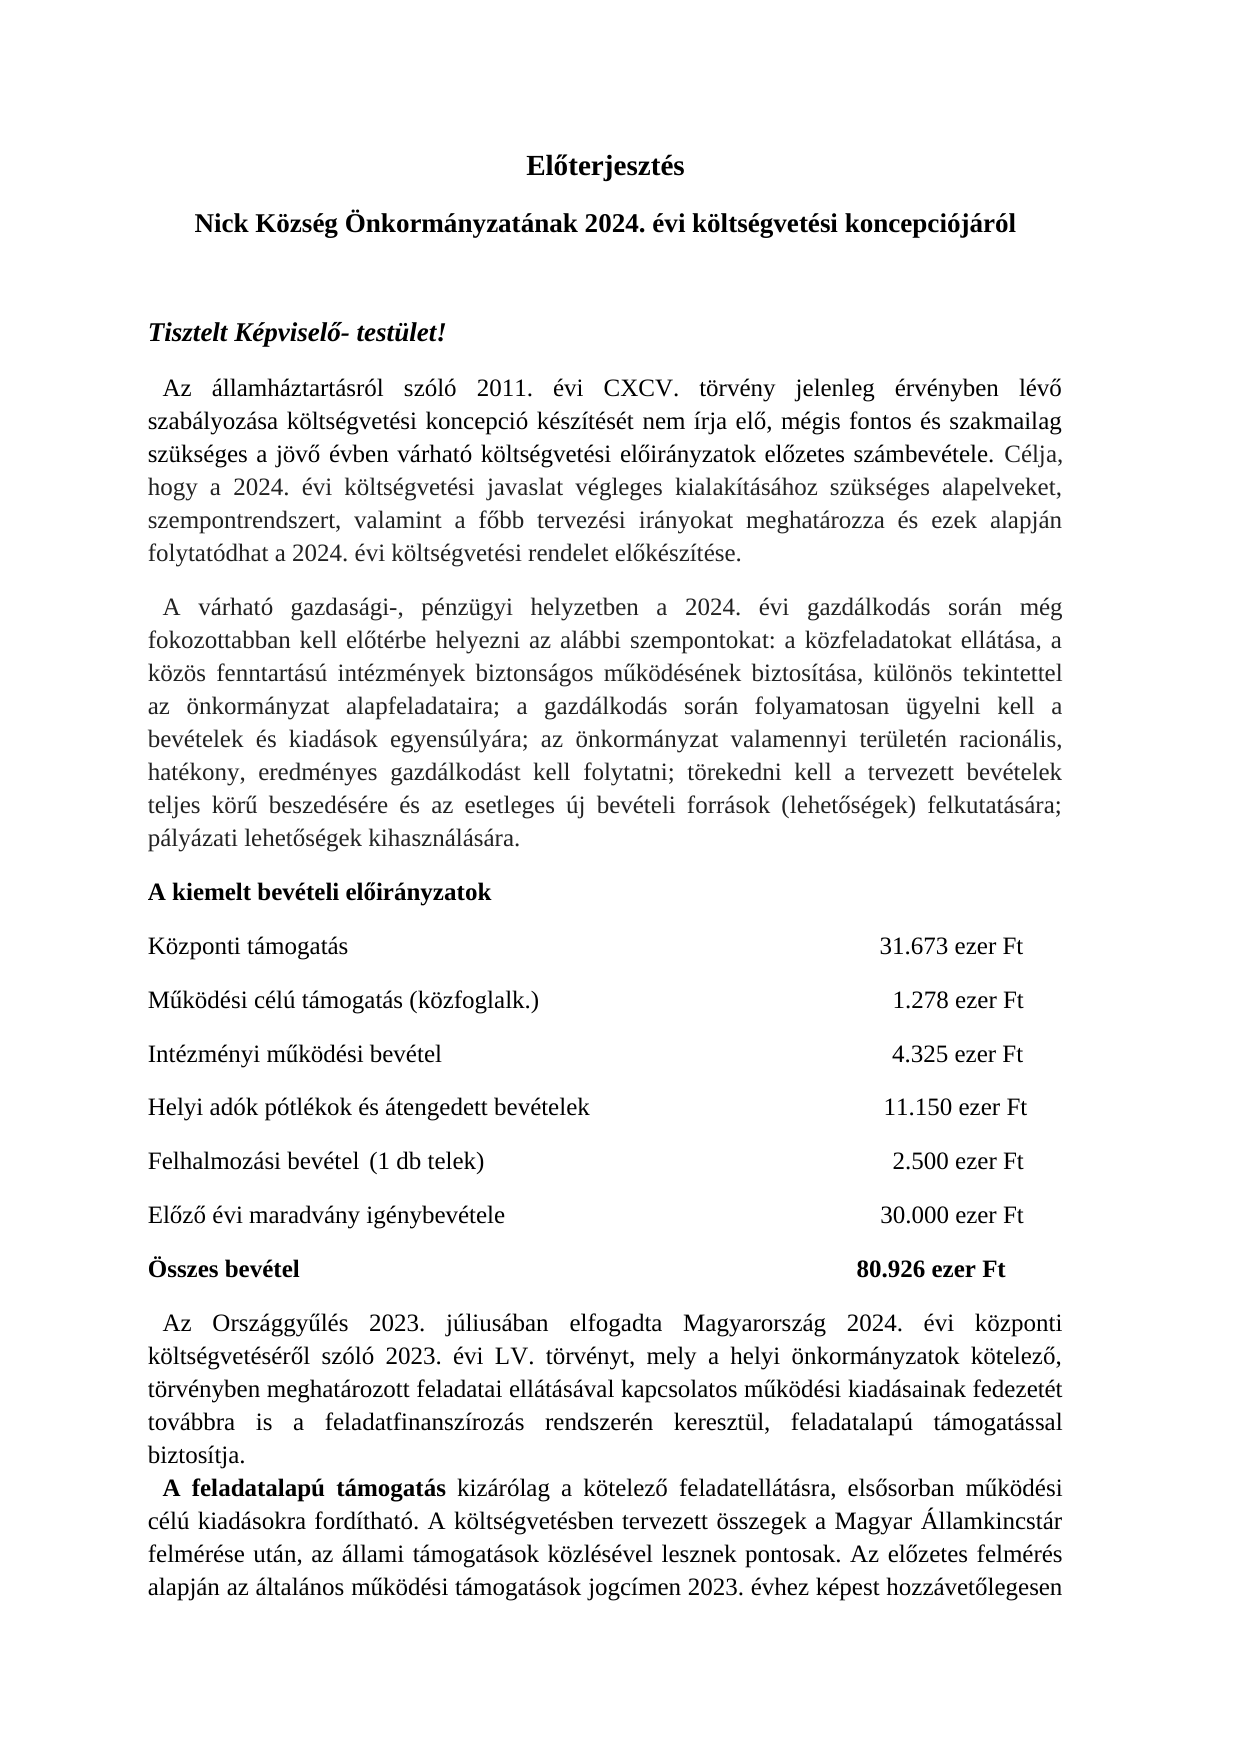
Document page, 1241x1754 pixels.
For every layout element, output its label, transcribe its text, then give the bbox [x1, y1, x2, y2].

text Nick Község Önkormányzatának 2024. évi költségvetési koncepciójáról [148, 207, 1063, 238]
text Működési célú támogatás (közfoglalk.) 1.278 ezer Ft [148, 985, 1063, 1013]
text Tisztelt Képviselő- testület! [148, 317, 1063, 348]
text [148, 1473, 1063, 1601]
text Intézményi működési bevétel 4.325 ezer Ft [148, 1039, 1063, 1067]
text Előterjesztés [148, 148, 1063, 181]
text Előző évi maradvány igénybevétele 30.000 ezer Ft [148, 1200, 1063, 1229]
text A kiemelt bevételi előirányzatok [148, 877, 1063, 906]
text Az Országgyűlés 2023. júliusában elfogadta Magyarország 2024. évi központi költségvetéséről szóló 2023. évi LV. törvényt, mely a helyi önkormányzatok kötelező, törvényben meghatározott feladatai ellátásával kapcsolatos működési kiadásainak fedezetét továbbra is a feladatfinanszírozás rendszerén keresztül, feladatalapú támogatással biztosítja. [148, 1308, 1063, 1469]
text Központi támogatás 31.673 ezer Ft [148, 931, 1063, 960]
text Az államháztartásról szóló 2011. évi CXCV. törvény jelenleg érvényben lévő szabályozása költségvetési koncepció készítését nem írja elő, mégis fontos és szakmailag szükséges a jövő évben várható költségvetési előirányzatok előzetes számbevétele. Célja, hogy a 2024. évi költségvetési javaslat végleges kialakításához szükséges alapelveket, szempontrendszert, valamint a főbb tervezési irányokat meghatározza és ezek alapján folytatódhat a 2024. évi költségvetési rendelet előkészítése. [148, 373, 1063, 472]
text Helyi adók pótlékok és átengedett bevételek 11.150 ezer Ft [148, 1092, 1063, 1121]
text Összes bevétel 80.926 ezer Ft [148, 1254, 1063, 1283]
text Felhalmozási bevétel (1 db telek) 2.500 ezer Ft [148, 1146, 1063, 1175]
text Az államháztartásról szóló 2011. évi CXCV. törvény jelenleg érvényben lévő szabályozása költségvetési koncepció készítését nem írja elő, mégis fontos és szakmailag szükséges a jövő évben várható költségvetési előirányzatok előzetes számbevétele. Célja, hogy a 2024. évi költségvetési javaslat végleges kialakításához szükséges alapelveket, szempontrendszert, valamint a főbb tervezési irányokat meghatározza és ezek alapján folytatódhat a 2024. évi költségvetési rendelet előkészítése. [148, 534, 1063, 567]
